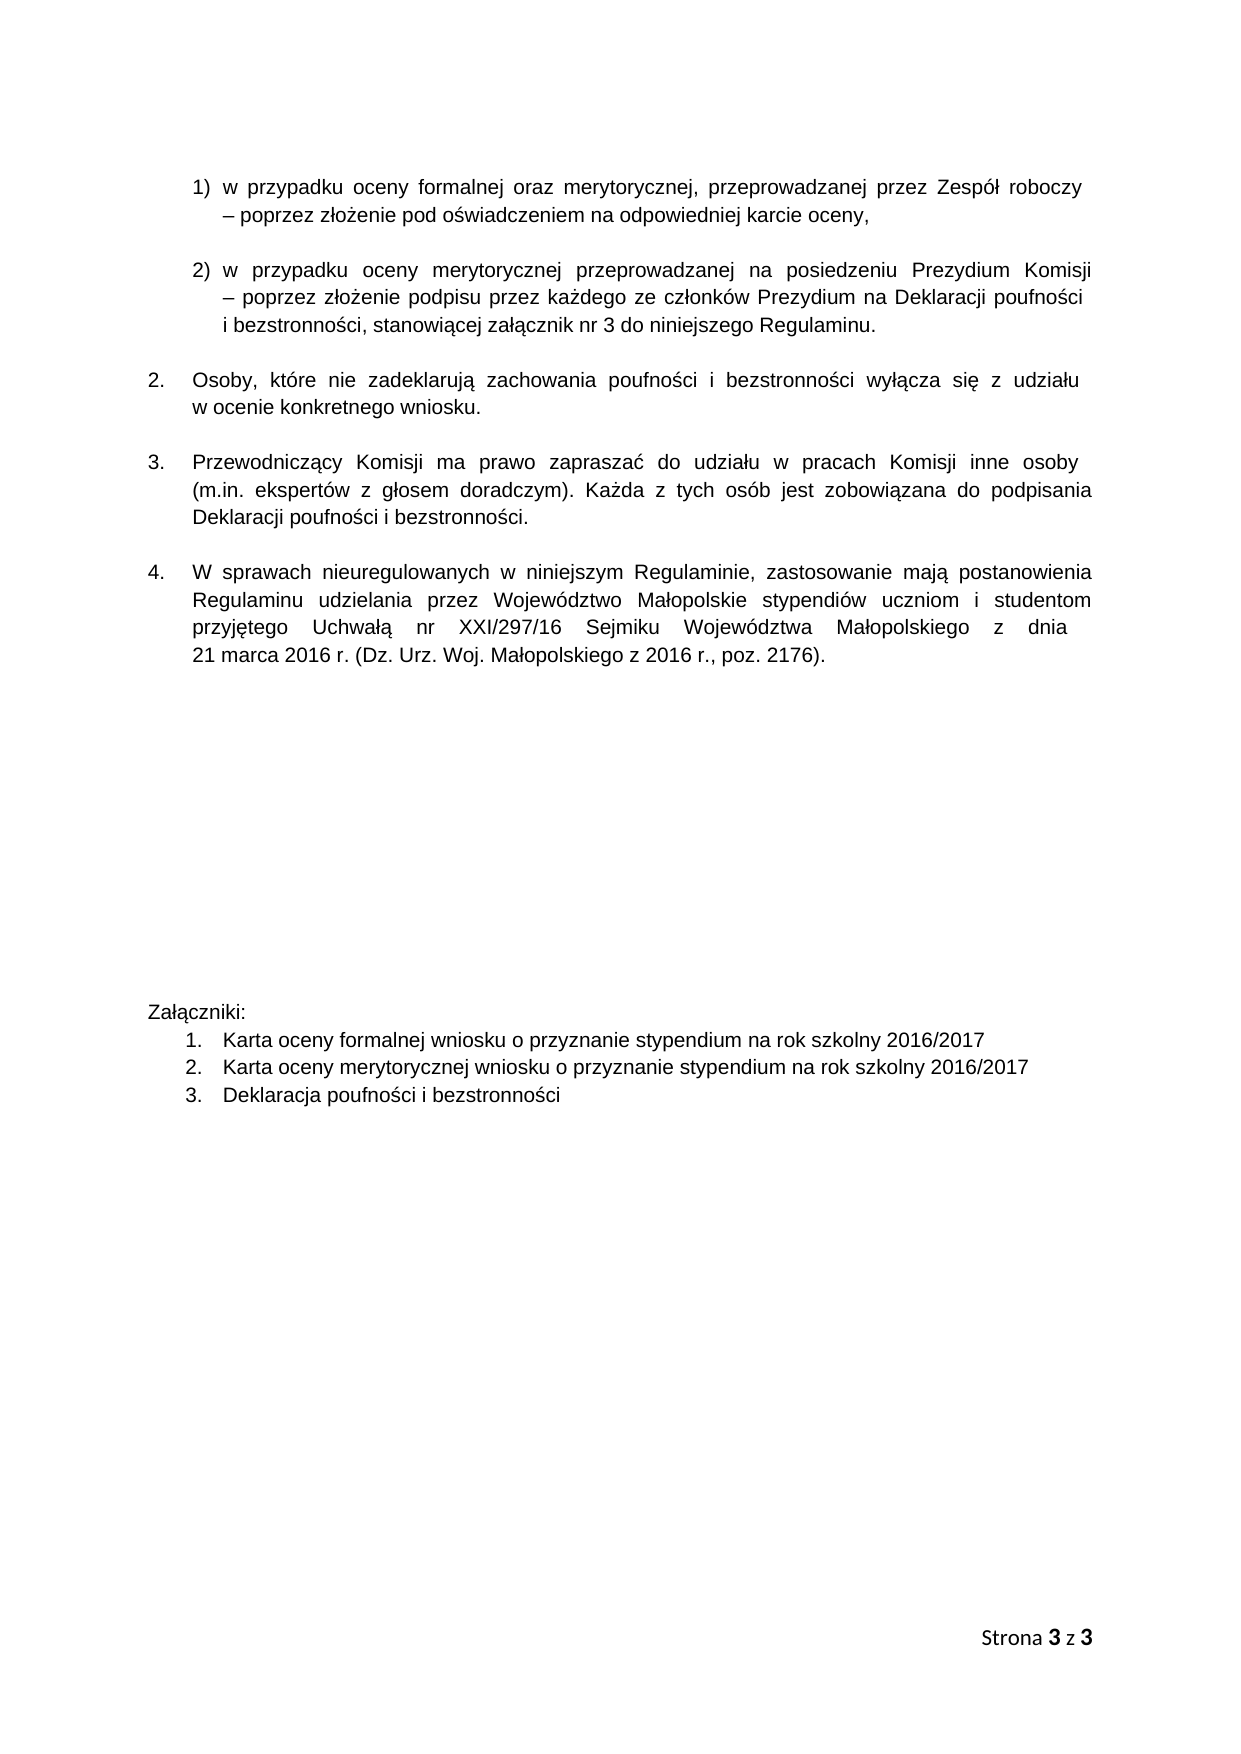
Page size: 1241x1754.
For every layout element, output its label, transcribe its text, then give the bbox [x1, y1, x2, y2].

list Karta oceny formalnej wniosku o przyznanie stypendium na rok szkolny 2016/2017 [185, 1028, 1092, 1052]
list w przypadku oceny merytorycznej przeprowadzanej na posiedzeniu Prezydium Komisji – poprzez złożenie podpisu przez każdego ze członków Prezydium na Deklaracji poufności i bezstronności, stanowiącej załącznik nr 3 do niniejszego Regulaminu. [192, 258, 1092, 337]
text Załączniki: [148, 1000, 1092, 1024]
list Karta oceny merytorycznej wniosku o przyznanie stypendium na rok szkolny 2016/2017 [185, 1055, 1092, 1079]
list W sprawach nieuregulowanych w niniejszym Regulaminie, zastosowanie mają postanowienia Regulaminu udzielania przez Województwo Małopolskie stypendiów uczniom i studentom przyjętego Uchwałą nr XXI/297/16 Sejmiku Województwa Małopolskiego z dnia 21 marca 2016 r. (Dz. Urz. Woj. Małopolskiego z 2016 r., poz. 2176). [148, 560, 1092, 667]
list Osoby, które nie zadeklarują zachowania poufności i bezstronności wyłącza się z udziału w ocenie konkretnego wniosku. [148, 368, 1092, 419]
list w przypadku oceny formalnej oraz merytorycznej, przeprowadzanej przez Zespół roboczy – poprzez złożenie pod oświadczeniem na odpowiedniej karcie oceny, [192, 175, 1092, 227]
list Deklaracja poufności i bezstronności [185, 1083, 1092, 1107]
list Przewodniczący Komisji ma prawo zapraszać do udziału w pracach Komisji inne osoby (m.in. ekspertów z głosem doradczym). Każda z tych osób jest zobowiązana do podpisania Deklaracji poufności i bezstronności. [148, 450, 1092, 529]
